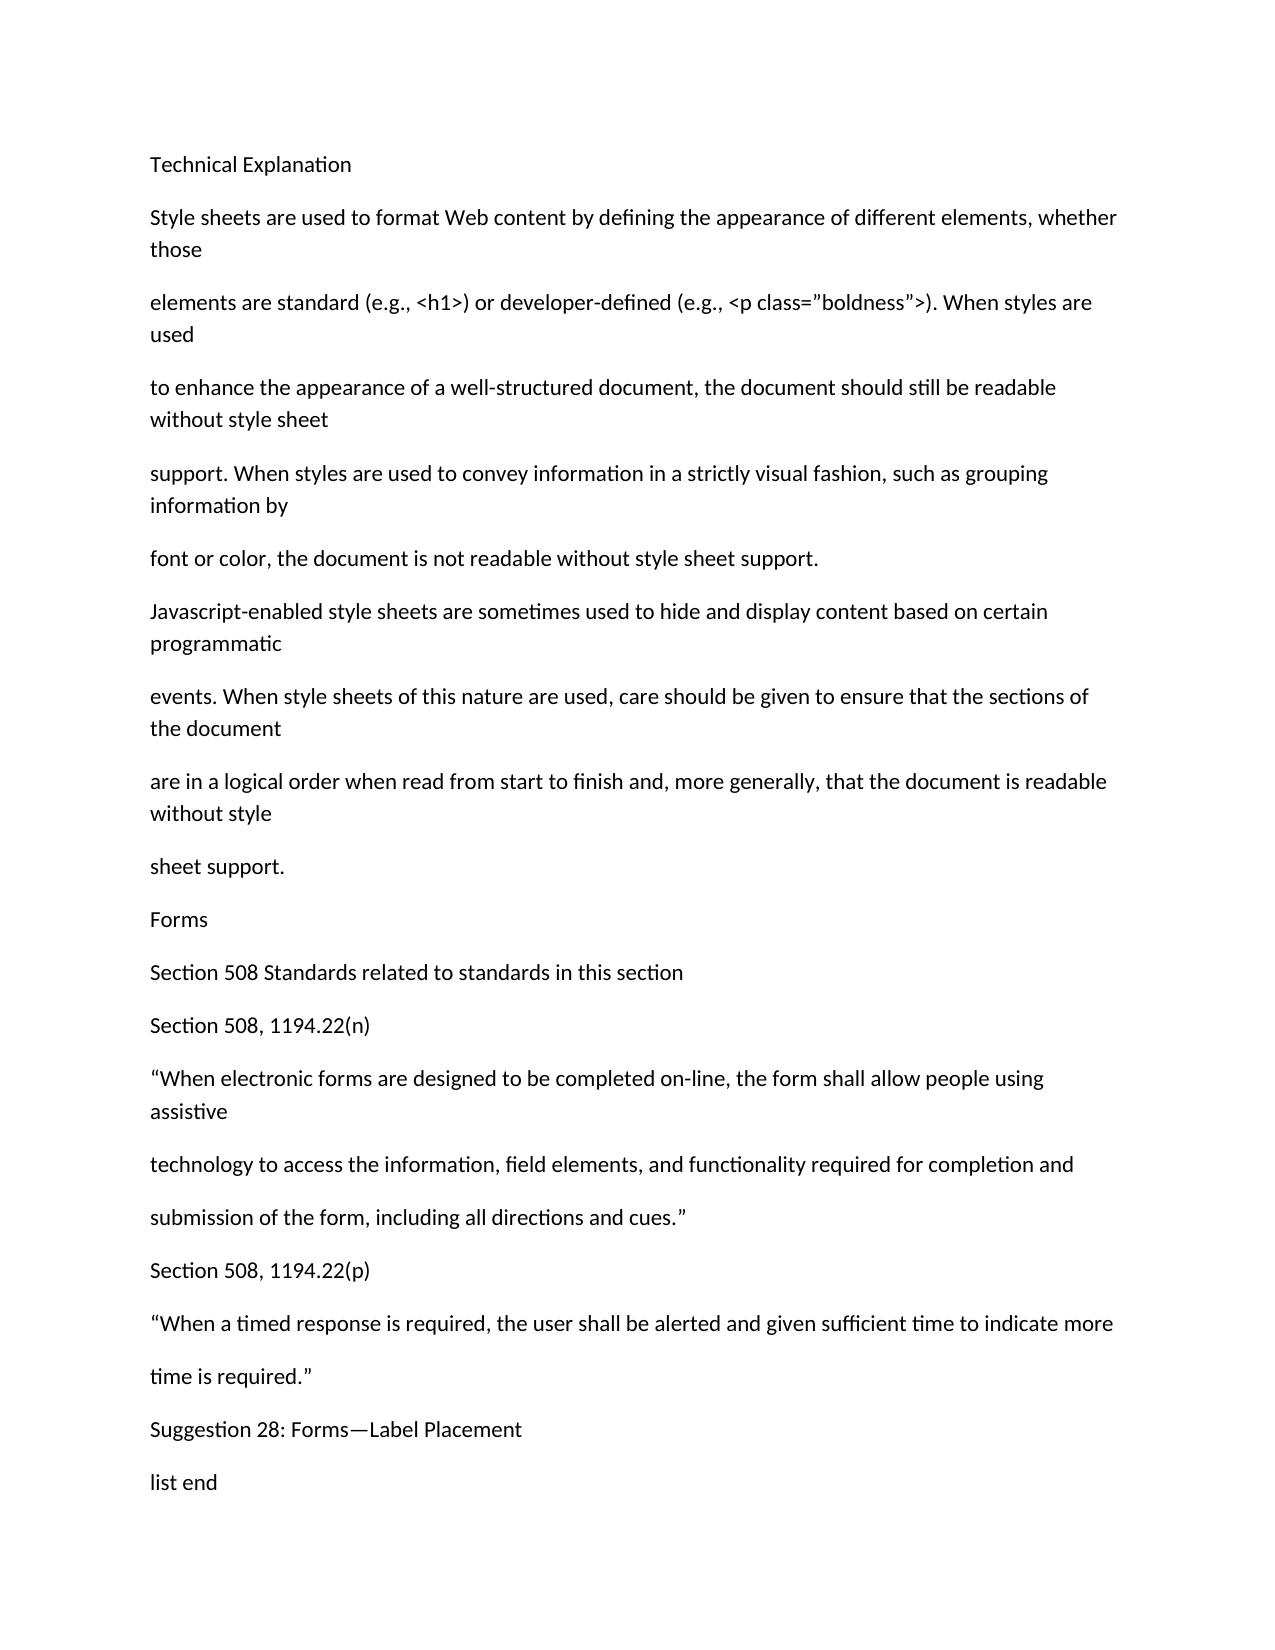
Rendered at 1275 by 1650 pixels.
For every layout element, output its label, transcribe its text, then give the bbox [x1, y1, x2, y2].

text to enhance the appearance of a well-structured document, the document should still be readable without style sheet [150, 373, 1125, 434]
text Style sheets are used to format Web content by defining the appearance of different elements, whether those [150, 203, 1125, 263]
text list end [150, 1468, 1125, 1496]
text technology to access the information, field elements, and functionality required for completion and [150, 1150, 1125, 1178]
text events. When style sheets of this nature are used, care should be given to ensure that the sections of the document [150, 682, 1125, 742]
text font or color, the document is not readable without style sheet support. [150, 544, 1125, 572]
text submission of the form, including all directions and cues.” [150, 1203, 1125, 1231]
text Section 508, 1194.22(n) [150, 1012, 1125, 1039]
text Section 508, 1194.22(p) [150, 1256, 1125, 1284]
text sheet support. [150, 852, 1125, 881]
text Forms [150, 906, 1125, 933]
text Javascript-enabled style sheets are sometimes used to hide and display content based on certain programmatic [150, 597, 1125, 657]
text Suggestion 28: Forms—Label Placement [150, 1415, 1125, 1443]
text are in a logical order when read from start to finish and, more generally, that the document is readable without style [150, 767, 1125, 827]
text Technical Explanation [150, 150, 1125, 178]
text Section 508 Standards related to standards in this section [150, 958, 1125, 987]
text elements are standard (e.g., <h1>) or developer-defined (e.g., <p class=”boldness”>). When styles are used [150, 288, 1125, 348]
text “When a timed response is required, the user shall be alerted and given sufficient time to indicate more [150, 1309, 1125, 1337]
text “When electronic forms are designed to be completed on-line, the form shall allow people using assistive [150, 1064, 1125, 1125]
text support. When styles are used to convey information in a strictly visual fashion, such as grouping information by [150, 459, 1125, 519]
text time is required.” [150, 1362, 1125, 1390]
